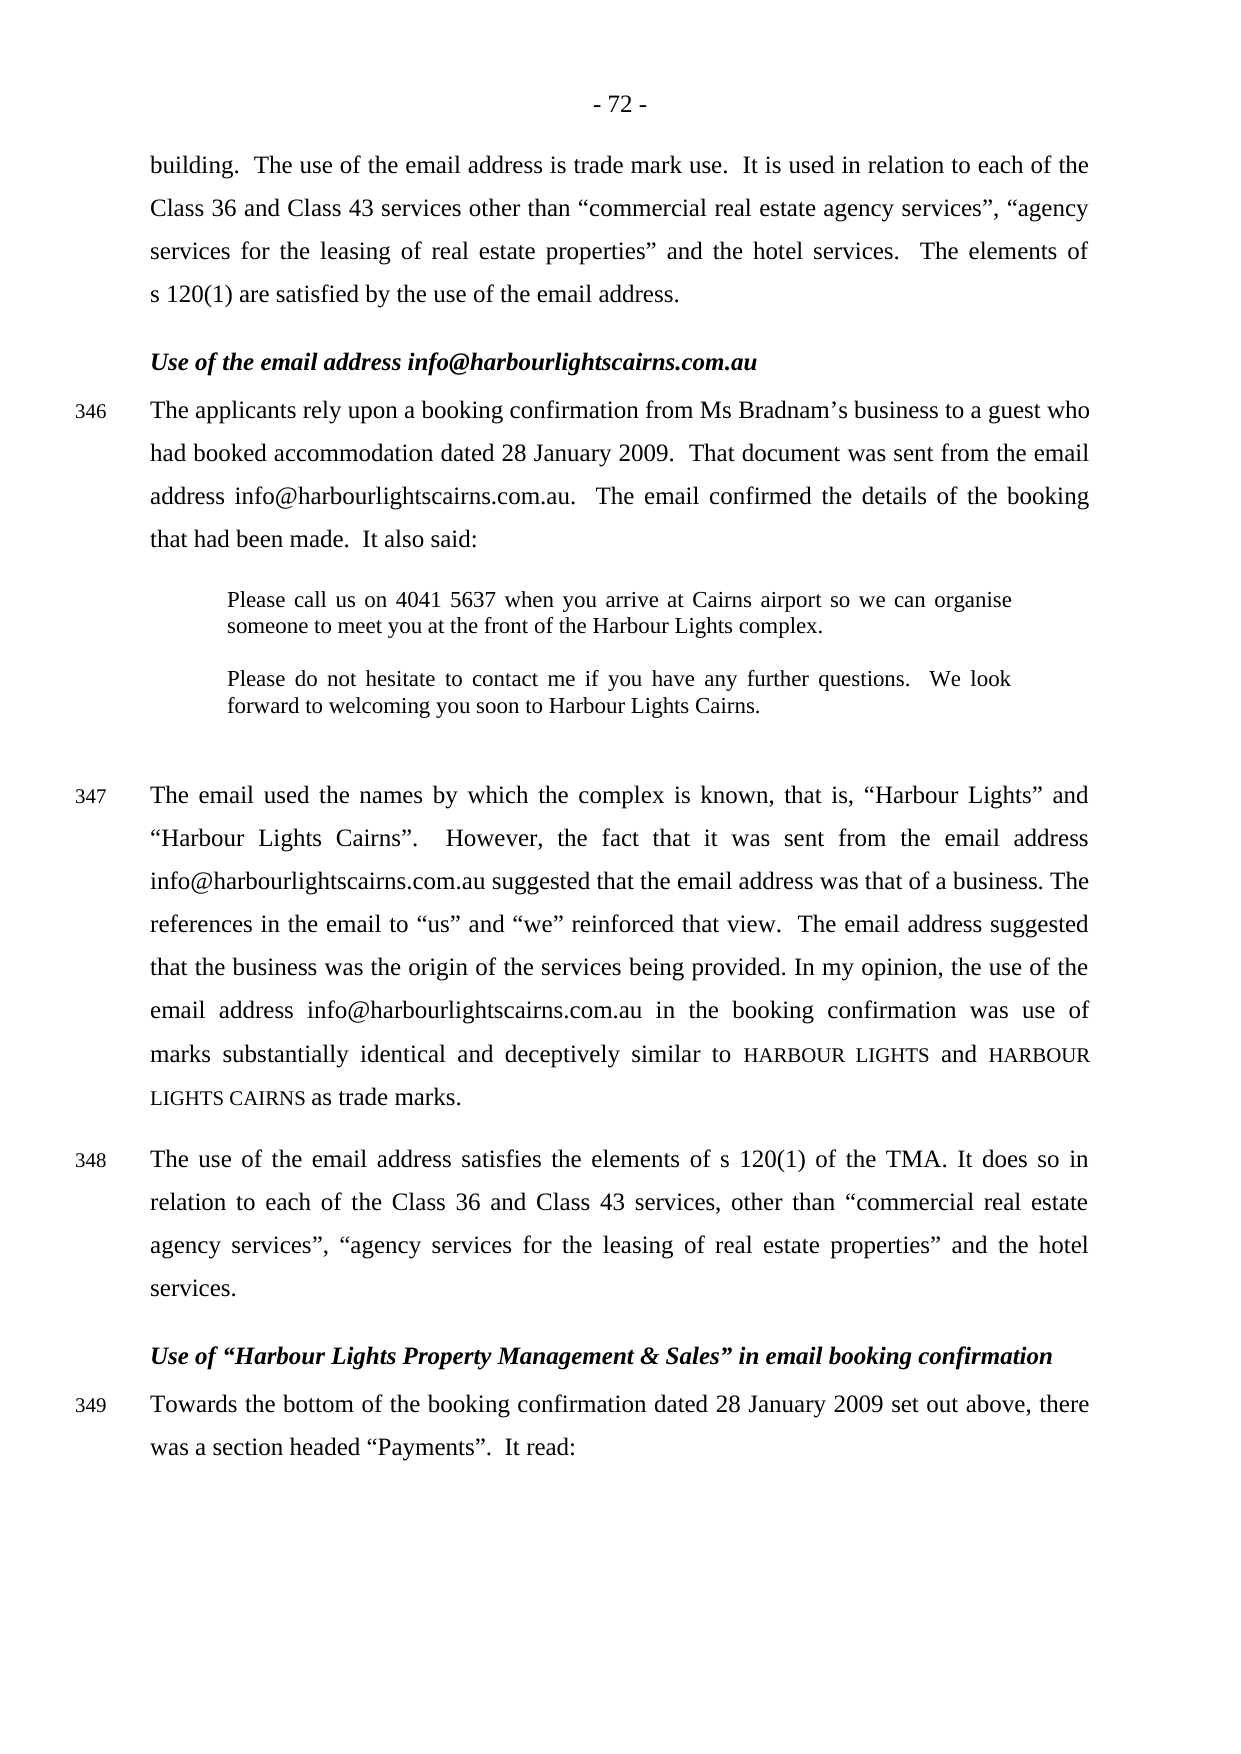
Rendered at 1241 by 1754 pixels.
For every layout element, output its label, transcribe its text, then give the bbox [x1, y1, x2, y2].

text Please do not hesitate to contact me if you have any further questions. We look forward to welcoming you soon to Harbour Lights Cairns. [227, 665, 1013, 718]
subtitle Use of “Harbour Lights Property Management & Sales” in email booking confirmation [150, 1341, 1090, 1370]
text Towards the bottom of the booking confirmation dated 28 January 2009 set out above, there was a section headed “Payments”. It read: [75, 1389, 1090, 1461]
text Please call us on 4041 5637 when you arrive at Cairns airport so we can organise someone to meet you at the front of the Harbour Lights complex. [227, 586, 1013, 639]
text The email used the names by which the complex is known, that is, “Harbour Lights” and “Harbour Lights Cairns”. However, the fact that it was sent from the email address info@harbourlightscairns.com.au suggested that the email address was that of a business. The references in the email to “us” and “we” reinforced that view. The email address suggested that the business was the origin of the services being provided. In my opinion, the use of the email address info@harbourlightscairns.com.au in the booking confirmation was use of marks substantially identical and deceptively similar to HARBOUR LIGHTS and HARBOUR LIGHTS CAIRNS as trade marks. [75, 780, 1090, 1111]
subtitle Use of the email address info@harbourlightscairns.com.au [150, 347, 1090, 376]
text The use of the email address satisfies the elements of s 120(1) of the TMA. It does so in relation to each of the Class 36 and Class 43 services, other than “commercial real estate agency services”, “agency services for the leasing of real estate properties” and the hotel services. [75, 1144, 1090, 1302]
text The applicants rely upon a booking confirmation from Ms Bradnam’s business to a guest who had booked accommodation dated 28 January 2009. That document was sent from the email address info@harbourlightscairns.com.au. The email confirmed the details of the booking that had been made. It also said: [75, 395, 1090, 553]
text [75, 150, 1090, 308]
